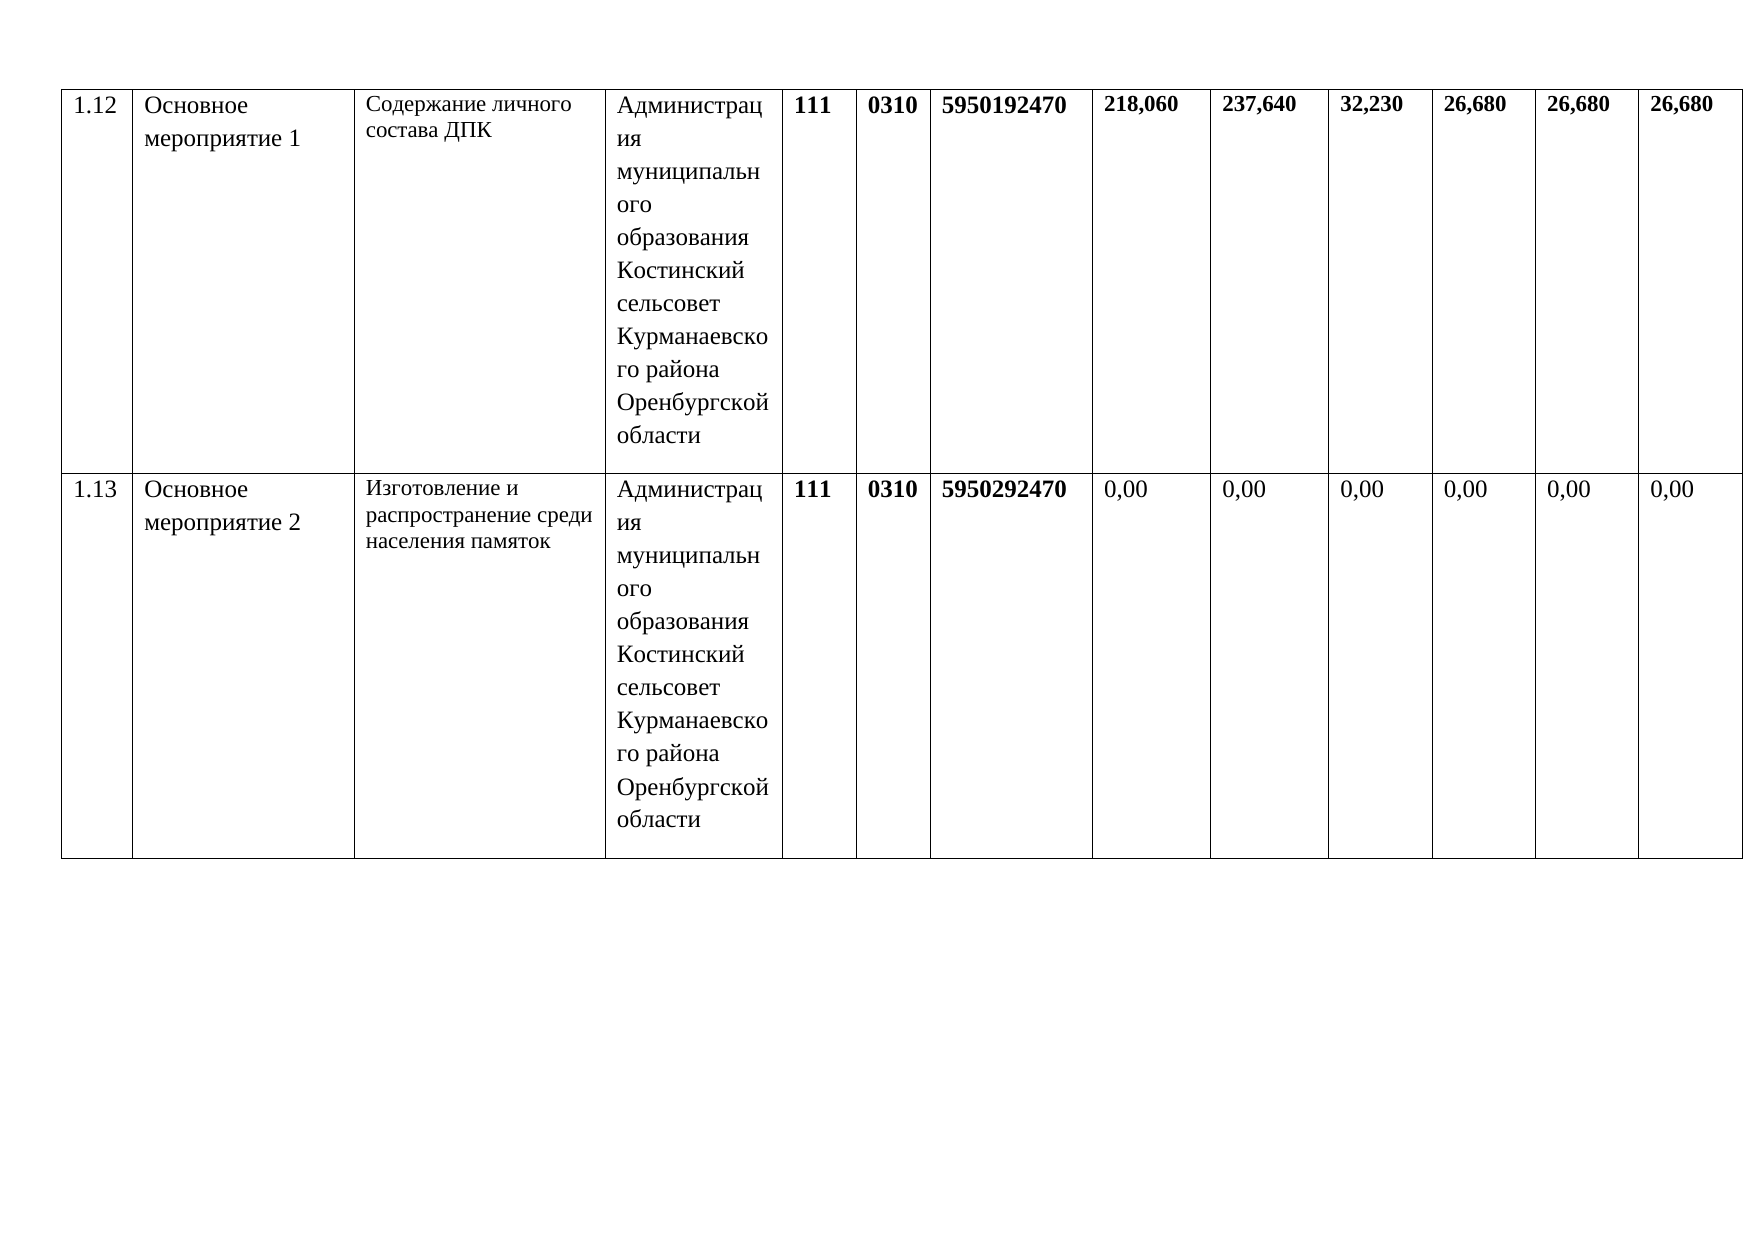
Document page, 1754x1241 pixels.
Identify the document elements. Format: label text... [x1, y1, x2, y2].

table_cell 0310 [857, 474, 930, 858]
table_cell 0,00 [1093, 474, 1210, 858]
table_cell 218,060 [1093, 90, 1210, 473]
table_cell 237,640 [1211, 90, 1328, 473]
table_cell 0,00 [1536, 474, 1638, 858]
table_cell 111 [783, 90, 856, 473]
table_cell Основное мероприятие 1 [133, 90, 354, 473]
table_cell 0310 [857, 90, 930, 473]
table_cell 0,00 [1329, 474, 1432, 858]
table_cell 26,680 [1536, 90, 1638, 473]
table_cell Изготовление и распространение среди населения памяток [355, 474, 605, 858]
table_cell 111 [783, 474, 856, 858]
table_cell Основное мероприятие 2 [133, 474, 354, 858]
table_cell 0,00 [1211, 474, 1328, 858]
table_cell 1.13 [62, 474, 132, 858]
table_cell Администрация муниципального образования Костинский сельсовет Курманаевского района Оренбургской области [606, 90, 782, 473]
table_cell Содержание личного состава ДПК [355, 90, 605, 473]
table_cell 1.12 [62, 90, 132, 473]
table_cell 0,00 [1639, 474, 1742, 858]
table_cell 0,00 [1433, 474, 1535, 858]
table_cell 26,680 [1433, 90, 1535, 473]
table_cell Администрация муниципального образования Костинский сельсовет Курманаевского района Оренбургской области [606, 474, 782, 858]
table_cell 5950192470 [931, 90, 1092, 473]
table_cell 32,230 [1329, 90, 1432, 473]
table_cell 26,680 [1639, 90, 1742, 473]
table_cell 5950292470 [931, 474, 1092, 858]
